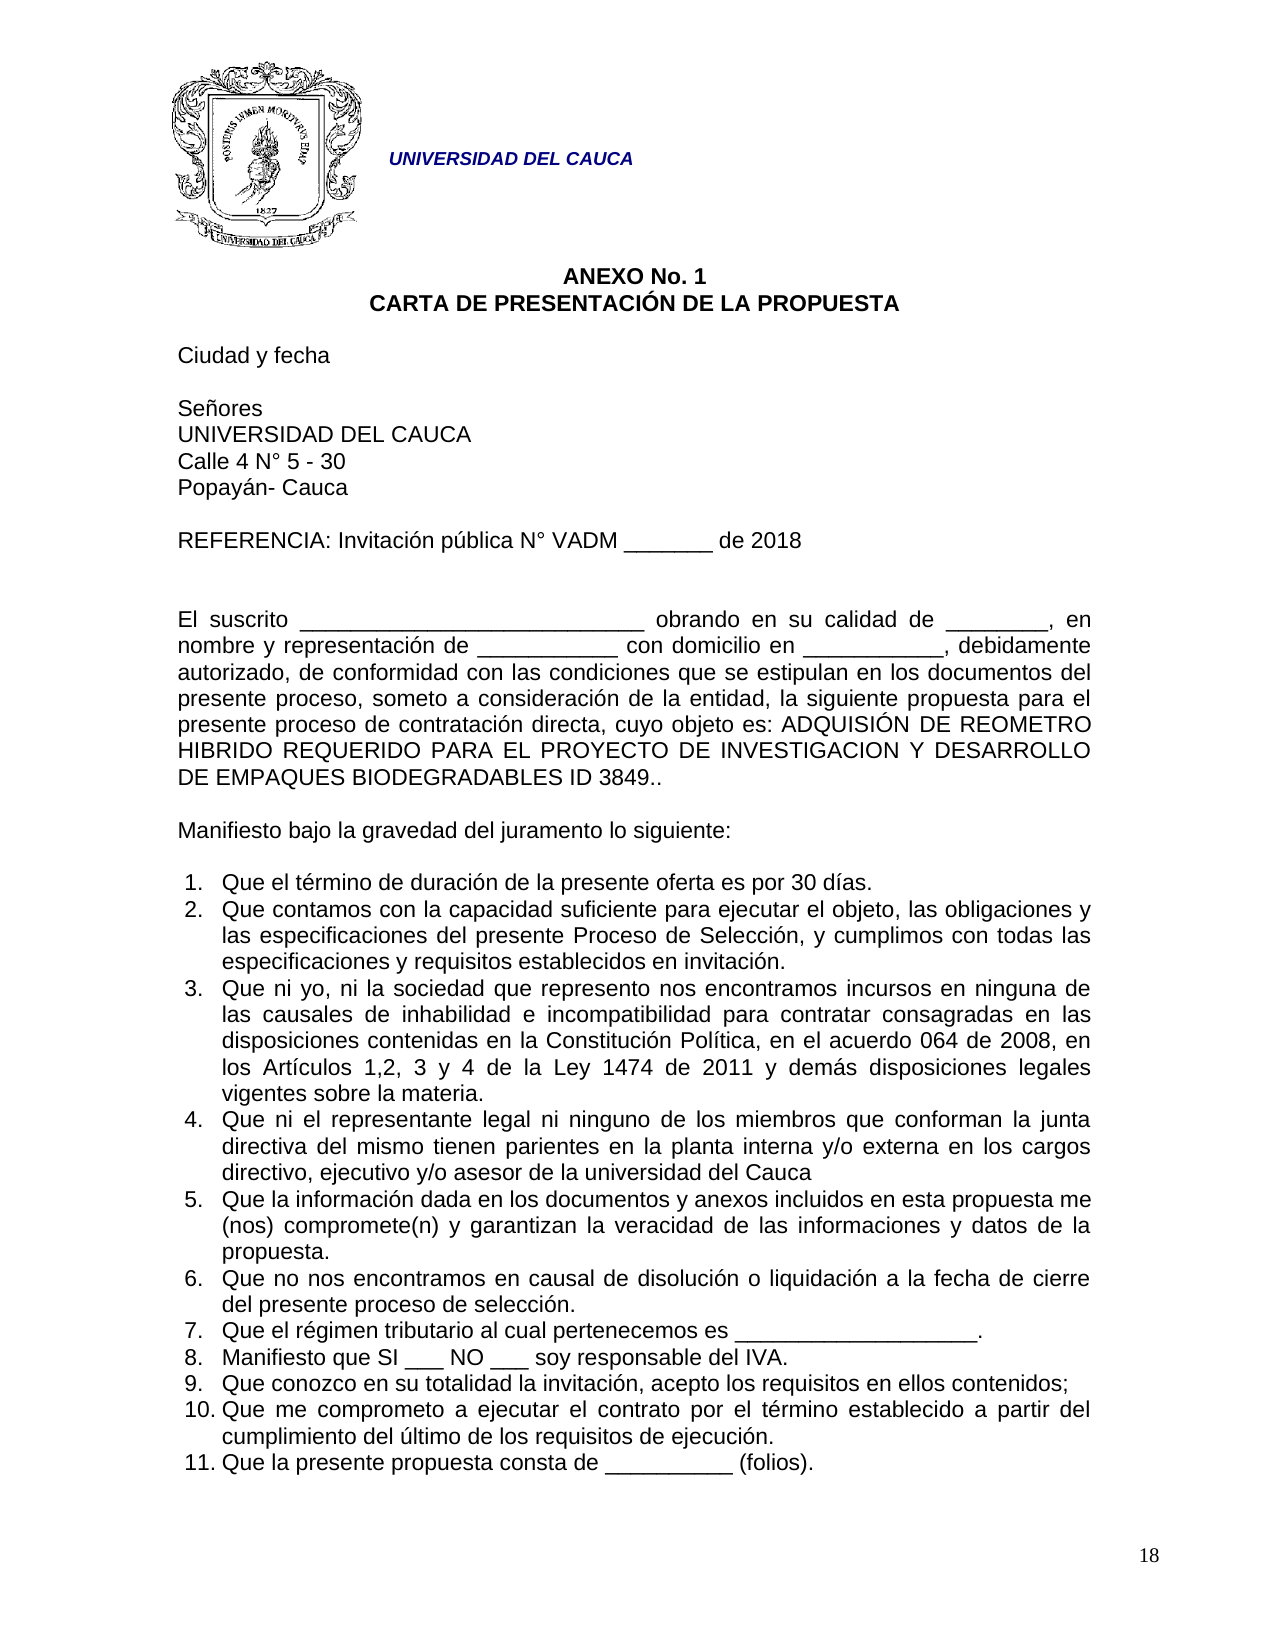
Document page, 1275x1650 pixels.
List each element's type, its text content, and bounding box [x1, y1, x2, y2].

list Que el régimen tributario al cual pertenecemos es ___________________. [184, 1317, 1092, 1344]
list Que contamos con la capacidad suficiente para ejecutar el objeto, las obligaciones y las especificaciones del presente Proceso de Selección, y cumplimos con todas las especificaciones y requisitos establecidos en invitación. [184, 896, 1092, 975]
text ANEXO No. 1 [177, 263, 1092, 289]
text Popayán- Cauca [177, 474, 1092, 500]
text Manifiesto bajo la gravedad del juramento lo siguiente: [177, 817, 1092, 843]
text El suscrito ___________________________ obrando en su calidad de ________, en nombre y representación de ___________ con domicilio en ___________, debidamente autorizado, de conformidad con las condiciones que se estipulan en los documentos del presente proceso, someto a consideración de la entidad, la siguiente propuesta para el presente proceso de contratación directa, cuyo objeto es: ADQUISIÓN DE REOMETRO HIBRIDO REQUERIDO PARA EL PROYECTO DE INVESTIGACION Y DESARROLLO DE EMPAQUES BIODEGRADABLES ID 3849.. [177, 606, 1092, 790]
text CARTA DE PRESENTACIÓN DE LA PROPUESTA [177, 289, 1092, 316]
picture [169, 59, 366, 252]
text Calle 4 N° 5 - 30 [177, 448, 1092, 474]
list Que conozco en su totalidad la invitación, acepto los requisitos en ellos contenidos; [184, 1370, 1092, 1396]
text REFERENCIA: Invitación pública N° VADM _______ de 2018 [177, 527, 1092, 553]
text UNIVERSIDAD DEL CAUCA [177, 421, 1092, 448]
list Manifiesto que SI ___ NO ___ soy responsable del IVA. [184, 1344, 1092, 1370]
list Que ni el representante legal ni ninguno de los miembros que conforman la junta directiva del mismo tienen parientes en la planta interna y/o externa en los cargos directivo, ejecutivo y/o asesor de la universidad del Cauca [184, 1106, 1092, 1186]
list Que ni yo, ni la sociedad que represento nos encontramos incursos en ninguna de las causales de inhabilidad e incompatibilidad para contratar consagradas en las disposiciones contenidas en la Constitución Política, en el acuerdo 064 de 2008, en los Artículos 1,2, 3 y 4 de la Ley 1474 de 2011 y demás disposiciones legales vigentes sobre la materia. [184, 975, 1092, 1106]
text Ciudad y fecha [177, 342, 1092, 368]
list Que no nos encontramos en causal de disolución o liquidación a la fecha de cierre del presente proceso de selección. [184, 1264, 1092, 1317]
list Que me comprometo a ejecutar el contrato por el término establecido a partir del cumplimiento del último de los requisitos de ejecución. [184, 1396, 1092, 1449]
list Que la presente propuesta consta de __________ (folios). [184, 1449, 1092, 1475]
list Que la información dada en los documentos y anexos incluidos en esta propuesta me (nos) compromete(n) y garantizan la veracidad de las informaciones y datos de la propuesta. [184, 1186, 1092, 1264]
list Que el término de duración de la presente oferta es por 30 días. [184, 869, 1092, 896]
text Señores [177, 395, 1092, 421]
